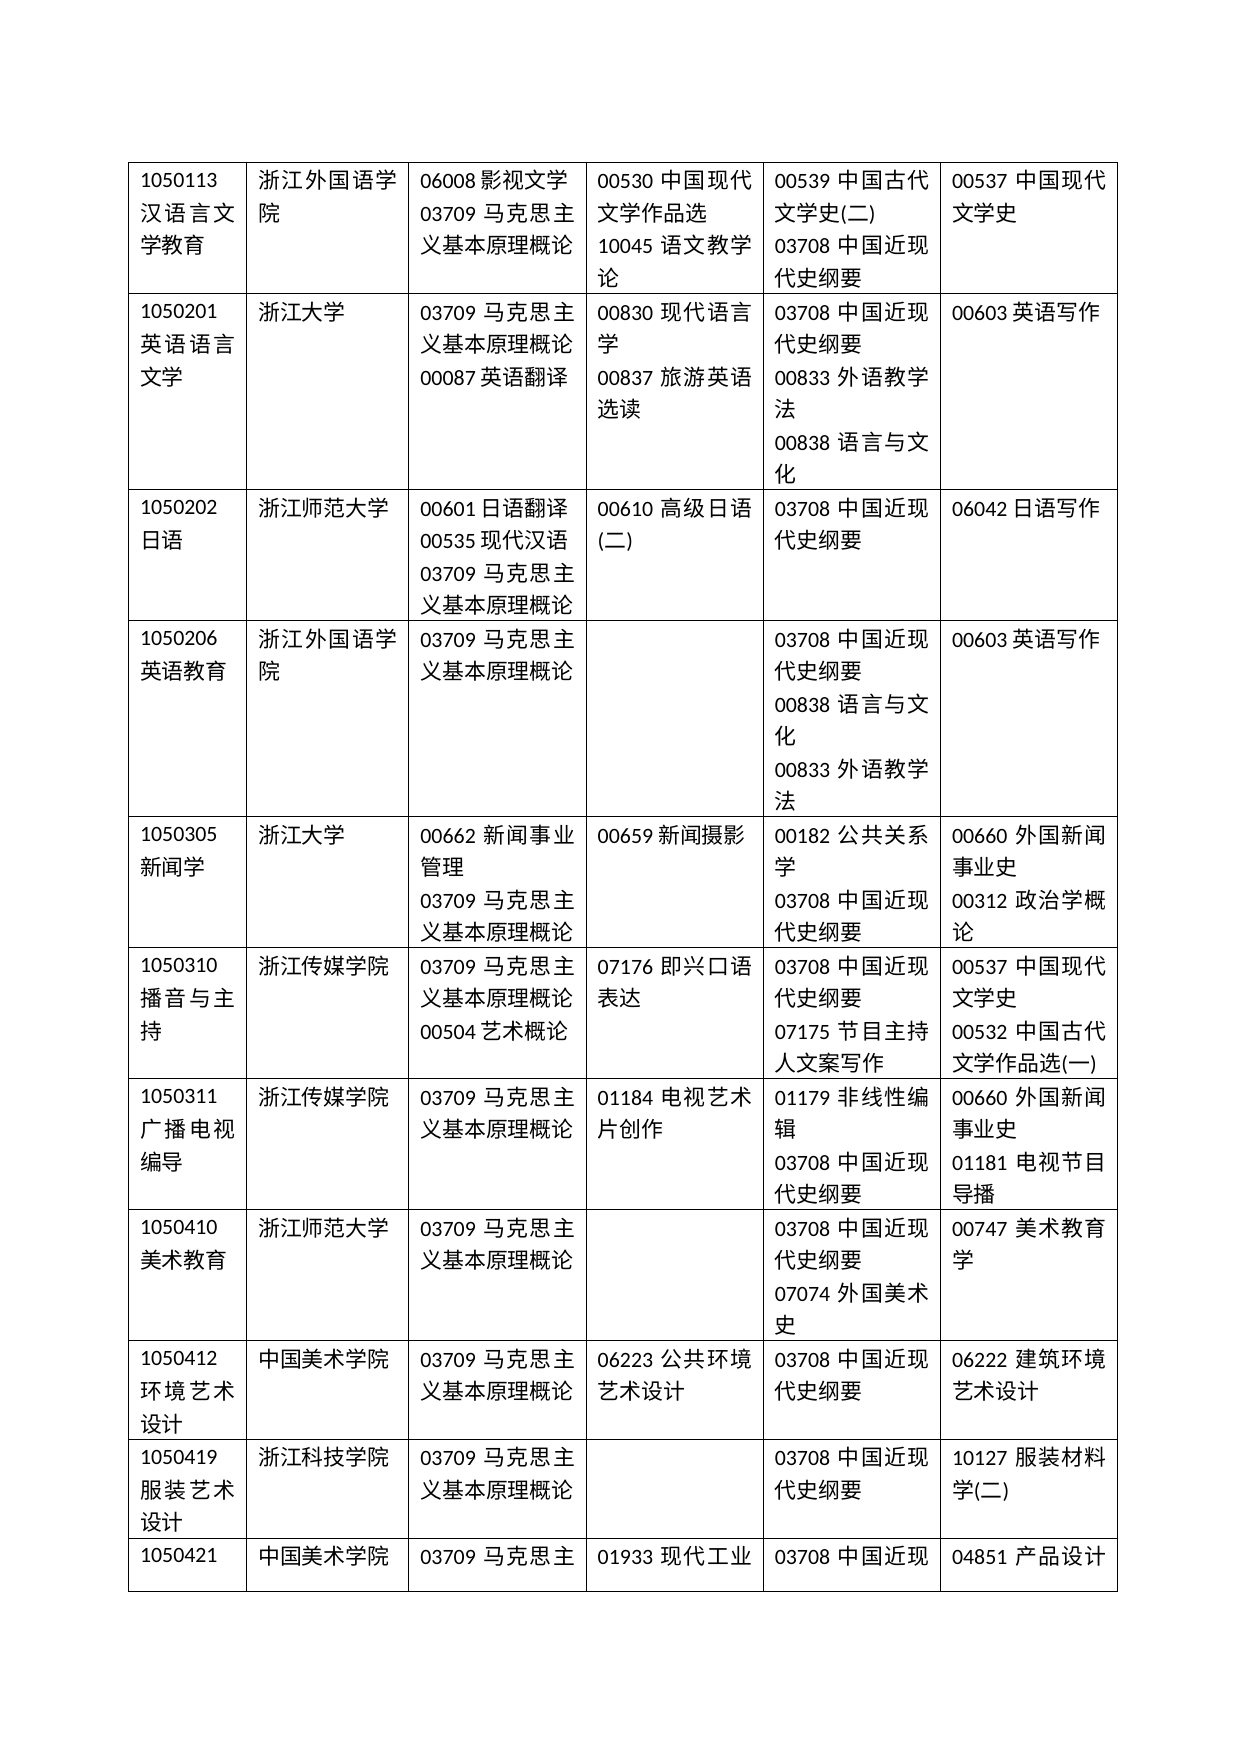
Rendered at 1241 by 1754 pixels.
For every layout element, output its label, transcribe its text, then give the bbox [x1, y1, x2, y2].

table_cell 中国美术学院 浙江树人大学 [247, 1539, 408, 1591]
table_cell 06042 日语写作 [941, 490, 1117, 620]
table_cell 00537 中国现代文学史 00532 中国古代文学作品选(一) [941, 948, 1117, 1078]
table_cell 03709 马克思主义基本原理概论 [409, 621, 586, 816]
table_cell 浙江外国语学院 [247, 163, 408, 293]
table_cell 00610 高级日语(二) [587, 490, 763, 620]
table_cell 00660 外国新闻事业史 01181 电视节目导播 [941, 1079, 1117, 1209]
table_cell 浙江外国语学院 [247, 621, 408, 816]
table_cell 03708 中国近现代史纲要 00838 语言与文化 00833 外语教学法 [764, 621, 940, 816]
table_cell 浙江传媒学院 [247, 1079, 408, 1209]
table_cell 03709 马克思主义基本原理概论 [409, 1539, 586, 1591]
table_cell 01184 电视艺术片创作 [587, 1079, 763, 1209]
table_cell 01933 现代工业设计史论 [587, 1539, 763, 1591]
table_cell 浙江师范大学 [247, 1210, 408, 1340]
table_cell [587, 1440, 763, 1537]
table_cell 06008 影视文学 03709 马克思主义基本原理概论 [409, 163, 586, 293]
table_cell 00603 英语写作 [941, 621, 1117, 816]
table_cell 03709 马克思主义基本原理概论 [409, 1210, 586, 1340]
table_cell 03708 中国近现代史纲要 07175 节目主持人文案写作 [764, 948, 940, 1078]
table_cell 00603 英语写作 [941, 294, 1117, 489]
table_cell 06222 建筑环境艺术设计 [941, 1341, 1117, 1439]
table_cell 03708 中国近现代史纲要 [764, 1341, 940, 1439]
table_cell 1050206 英语教育 [129, 621, 246, 816]
table_cell 1050201 英语语言文学 [129, 294, 246, 489]
table_cell 00601 日语翻译 00535 现代汉语 03709 马克思主义基本原理概论 [409, 490, 586, 620]
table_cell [764, 1539, 940, 1591]
table_cell 浙江科技学院 [247, 1440, 408, 1537]
table_cell 00662 新闻事业管理 03709 马克思主义基本原理概论 [409, 817, 586, 947]
table_cell 1050311 广播电视编导 [129, 1079, 246, 1209]
table_cell 1050305 新闻学 [129, 817, 246, 947]
table_cell 03709 马克思主义基本原理概论 00504 艺术概论 [409, 948, 586, 1078]
table_cell 00659 新闻摄影 [587, 817, 763, 947]
table_cell 浙江师范大学 [247, 490, 408, 620]
table_cell 03708 中国近现代史纲要 [764, 1440, 940, 1537]
table_cell [587, 1210, 763, 1340]
table_cell 浙江大学 [247, 294, 408, 489]
table_cell 1050310 播音与主持 [129, 948, 246, 1078]
table_cell 00660 外国新闻事业史 00312 政治学概论 [941, 817, 1117, 947]
table_cell 03709 马克思主义基本原理概论 [409, 1440, 586, 1537]
table_cell 06223 公共环境艺术设计 [587, 1341, 763, 1439]
table_cell 04851 产品设计程序与方法 [941, 1539, 1117, 1591]
table_cell 00537 中国现代文学史 [941, 163, 1117, 293]
table_cell 浙江传媒学院 [247, 948, 408, 1078]
table_cell 00539 中国古代文学史(二) 03708 中国近现代史纲要 [764, 163, 940, 293]
table_cell 1050419 服装艺术设计 [129, 1440, 246, 1537]
table_cell 00830 现代语言学 00837 旅游英语选读 [587, 294, 763, 489]
table_cell 10127 服装材料学(二) [941, 1440, 1117, 1537]
table_cell 03709 马克思主义基本原理概论 00087 英语翻译 [409, 294, 586, 489]
table_cell 浙江大学 [247, 817, 408, 947]
table_cell 03708 中国近现代史纲要 07074 外国美术史 [764, 1210, 940, 1340]
table_cell 1050410 美术教育 [129, 1210, 246, 1340]
table_cell 1050421 工业设计 [129, 1539, 246, 1591]
table_cell [587, 621, 763, 816]
table_cell 中国美术学院 [247, 1341, 408, 1439]
table_cell 07176 即兴口语表达 [587, 948, 763, 1078]
table_cell 1050412 环境艺术设计 [129, 1341, 246, 1439]
table_cell 00182 公共关系学 03708 中国近现代史纲要 [764, 817, 940, 947]
table_cell 03708 中国近现代史纲要 00833 外语教学法 00838 语言与文化 [764, 294, 940, 489]
table_cell 03709 马克思主义基本原理概论 [409, 1341, 586, 1439]
table_cell 1050202 日语 [129, 490, 246, 620]
table_cell 03709 马克思主义基本原理概论 [409, 1079, 586, 1209]
table_cell 03708 中国近现代史纲要 [764, 490, 940, 620]
table_cell 01179 非线性编辑 03708 中国近现代史纲要 [764, 1079, 940, 1209]
table_cell 1050113 汉语言文学教育 [129, 163, 246, 293]
table_cell 00530 中国现代文学作品选 10045 语文教学论 [587, 163, 763, 293]
table_cell 00747 美术教育学 [941, 1210, 1117, 1340]
